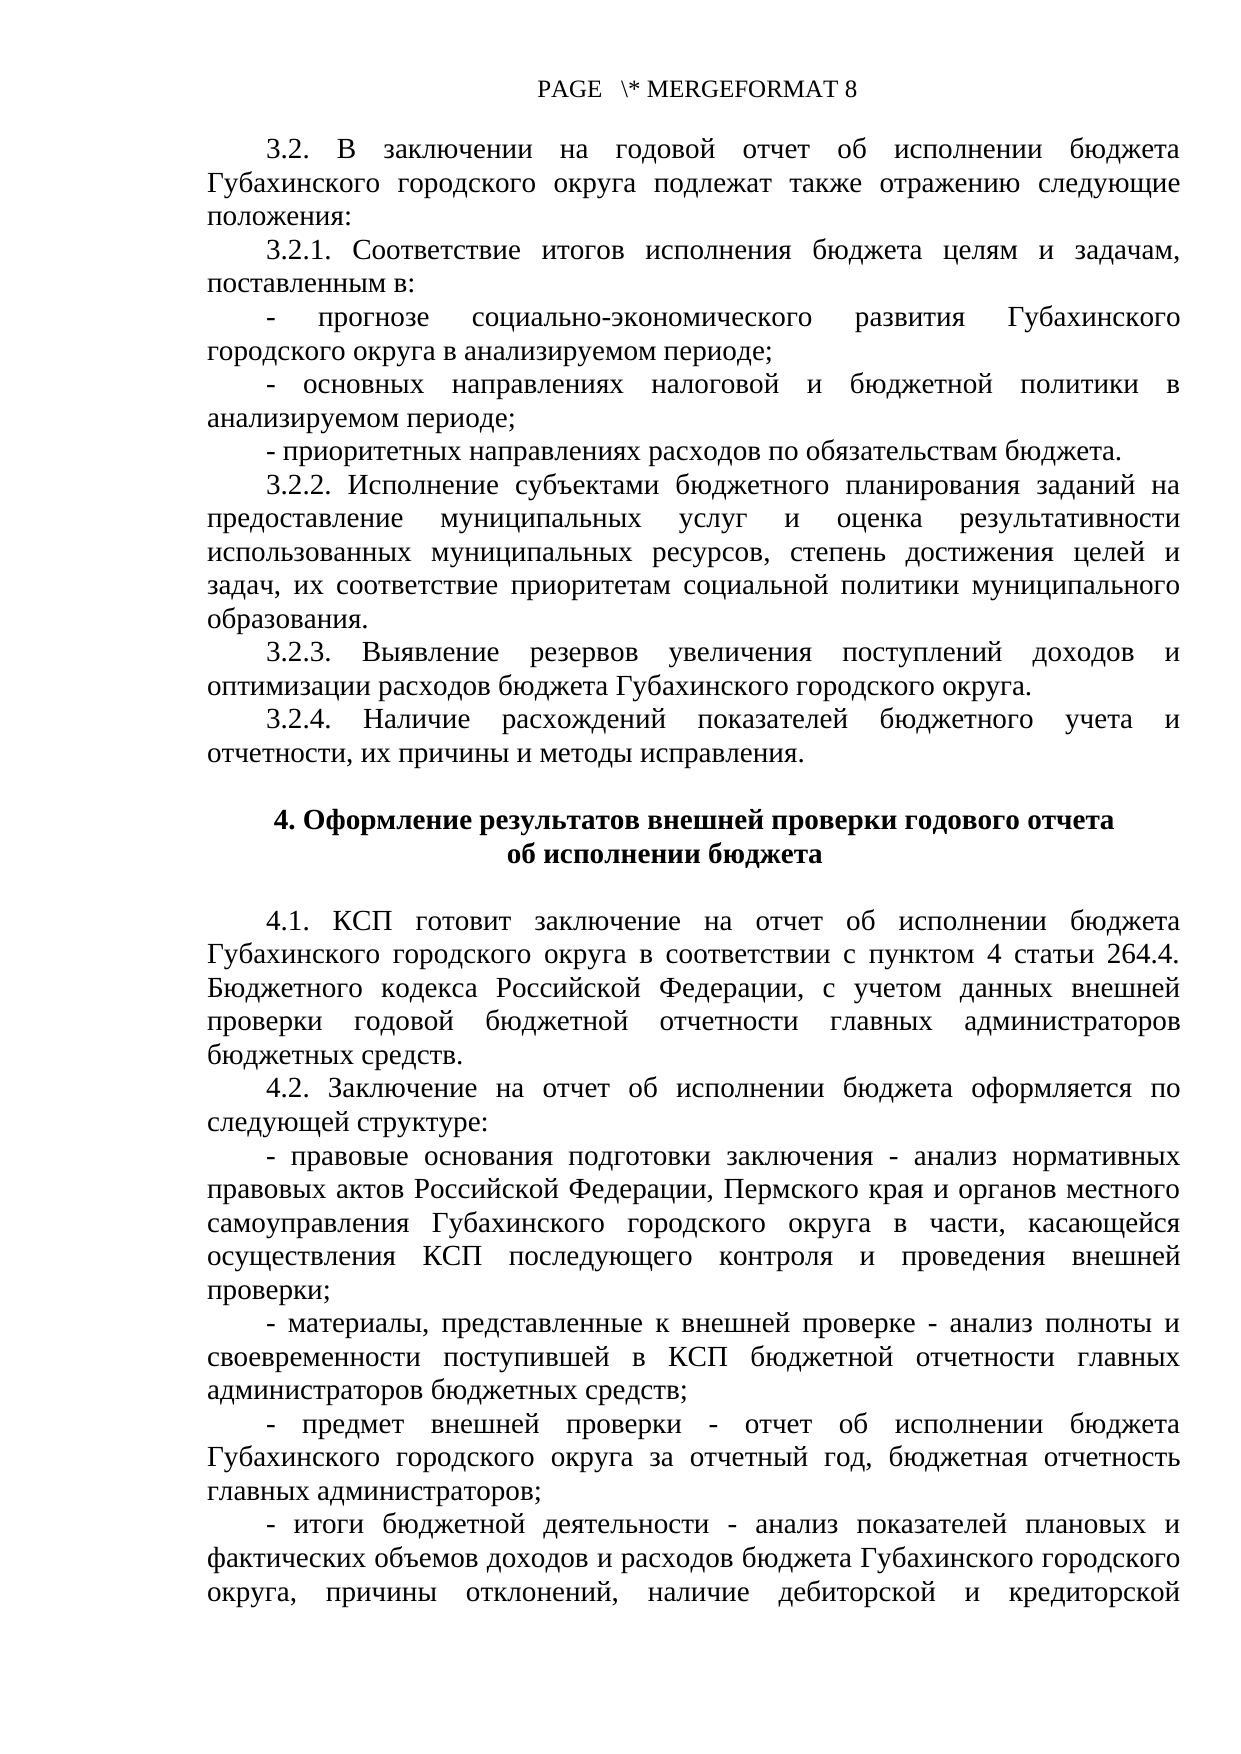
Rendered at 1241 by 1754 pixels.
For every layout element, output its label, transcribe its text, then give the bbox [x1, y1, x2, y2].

text 3.2.4. Наличие расхождений показателей бюджетного учета и отчетности, их причины и методы исправления. [207, 702, 1181, 769]
text - прогнозе социально-экономического развития Губахинского городского округа в анализируемом периоде; [207, 299, 1181, 366]
text 3.2.1. Соответствие итогов исполнения бюджета целям и задачам, поставленным в: [207, 232, 1181, 299]
text 4.1. КСП готовит заключение на отчет об исполнении бюджета Губахинского городского округа в соответствии с пунктом 4 статьи 264.4. Бюджетного кодекса Российской Федерации, с учетом данных внешней проверки годовой бюджетной отчетности главных администраторов бюджетных средств. [207, 903, 1181, 1071]
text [207, 1507, 1181, 1607]
text - правовые основания подготовки заключения - анализ нормативных правовых актов Российской Федерации, Пермского края и органов местного самоуправления Губахинского городского округа в части, касающейся осуществления КСП последующего контроля и проведения внешней проверки; [207, 1138, 1181, 1305]
text 4. Оформление результатов внешней проверки годового отчета об исполнении бюджета [207, 802, 1122, 869]
text - основных направлениях налоговой и бюджетной политики в анализируемом периоде; [207, 366, 1181, 433]
text 4.2. Заключение на отчет об исполнении бюджета оформляется по следующей структуре: [207, 1071, 1181, 1138]
text - приоритетных направлениях расходов по обязательствам бюджета. [207, 433, 1181, 467]
text 3.2. В заключении на годовой отчет об исполнении бюджета Губахинского городского округа подлежат также отражению следующие положения: [207, 131, 1181, 232]
text - материалы, представленные к внешней проверке - анализ полноты и своевременности поступившей в КСП бюджетной отчетности главных администраторов бюджетных средств; [207, 1305, 1181, 1406]
text 3.2.3. Выявление резервов увеличения поступлений доходов и оптимизации расходов бюджета Губахинского городского округа. [207, 634, 1181, 702]
text - предмет внешней проверки - отчет об исполнении бюджета Губахинского городского округа за отчетный год, бюджетная отчетность главных администраторов; [207, 1406, 1181, 1507]
text 3.2.2. Исполнение субъектами бюджетного планирования заданий на предоставление муниципальных услуг и оценка результативности использованных муниципальных ресурсов, степень достижения целей и задач, их соответствие приоритетам социальной политики муниципального образования. [207, 467, 1181, 634]
